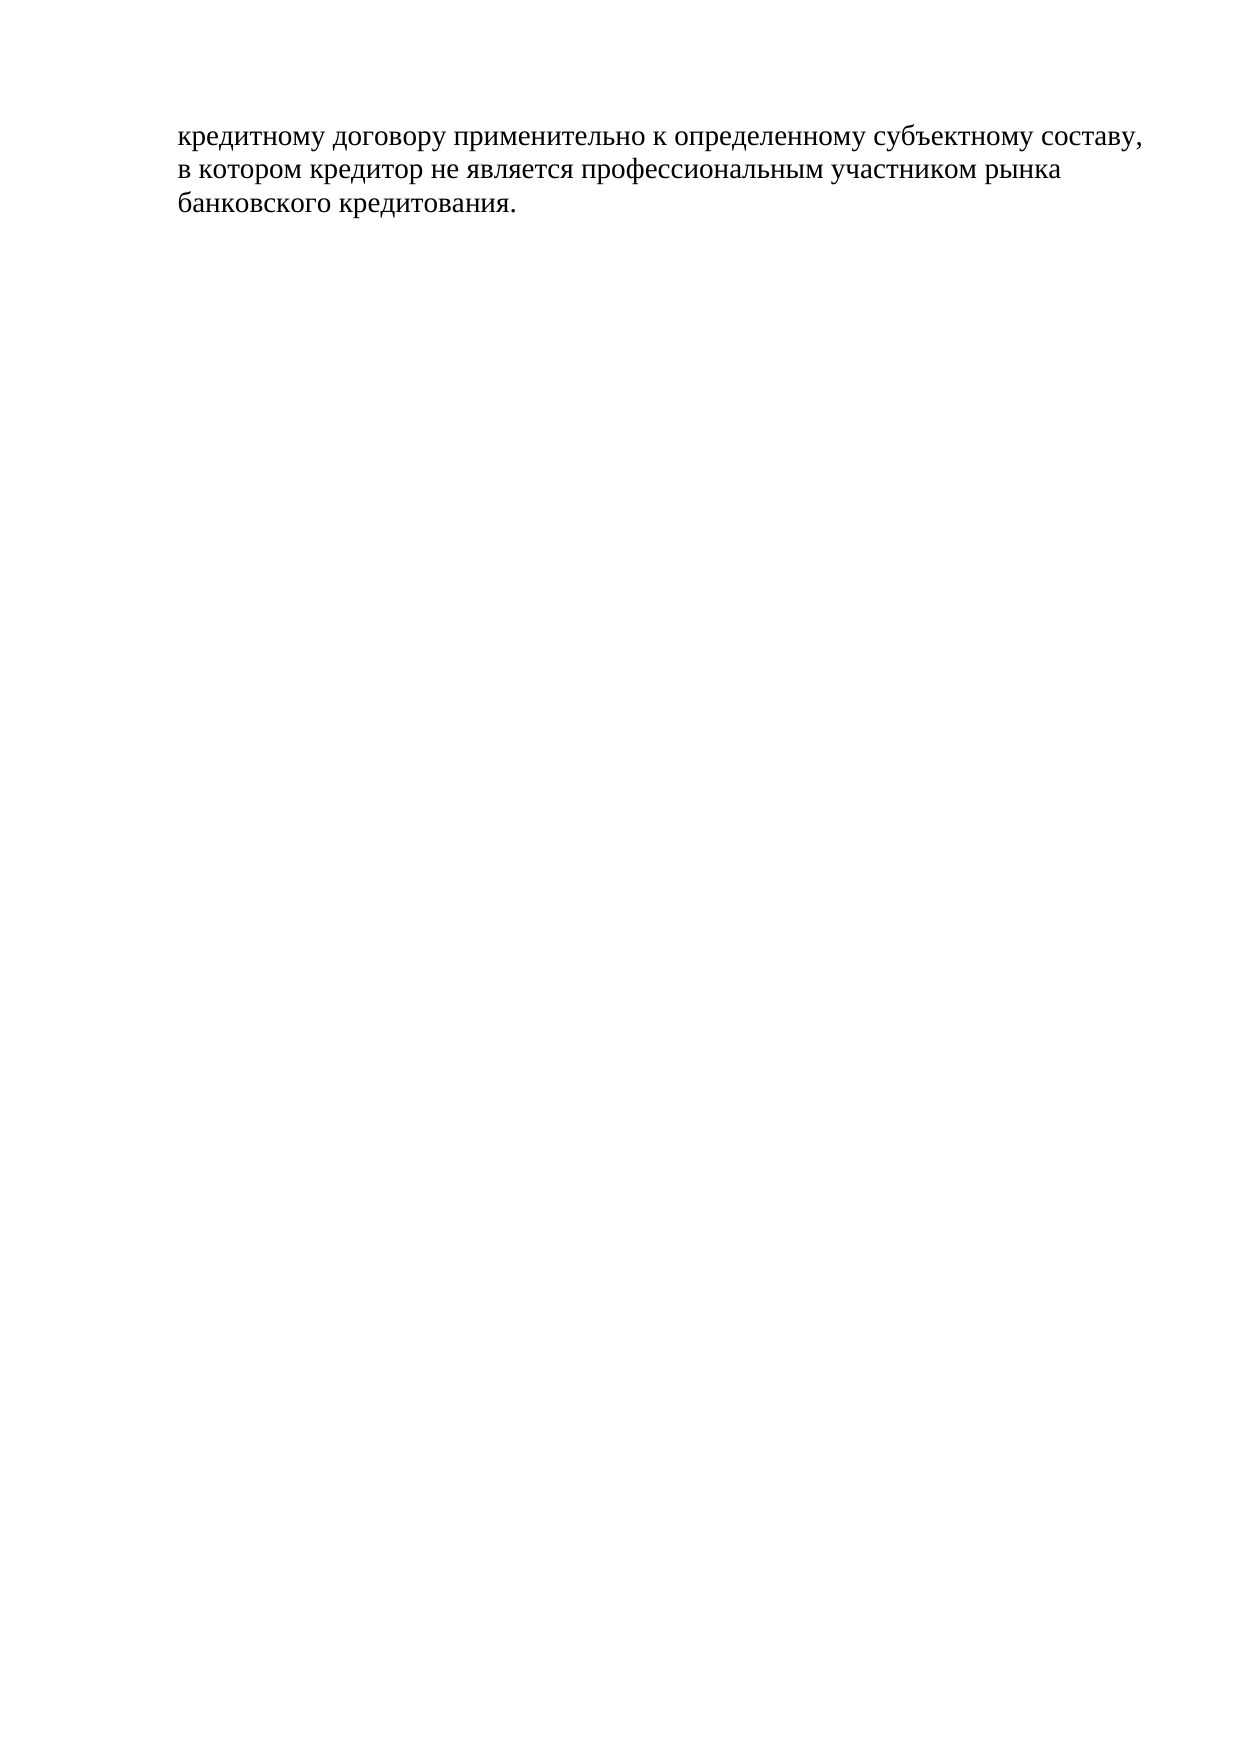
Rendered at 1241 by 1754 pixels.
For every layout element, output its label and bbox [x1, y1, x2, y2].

text [177, 118, 1152, 219]
